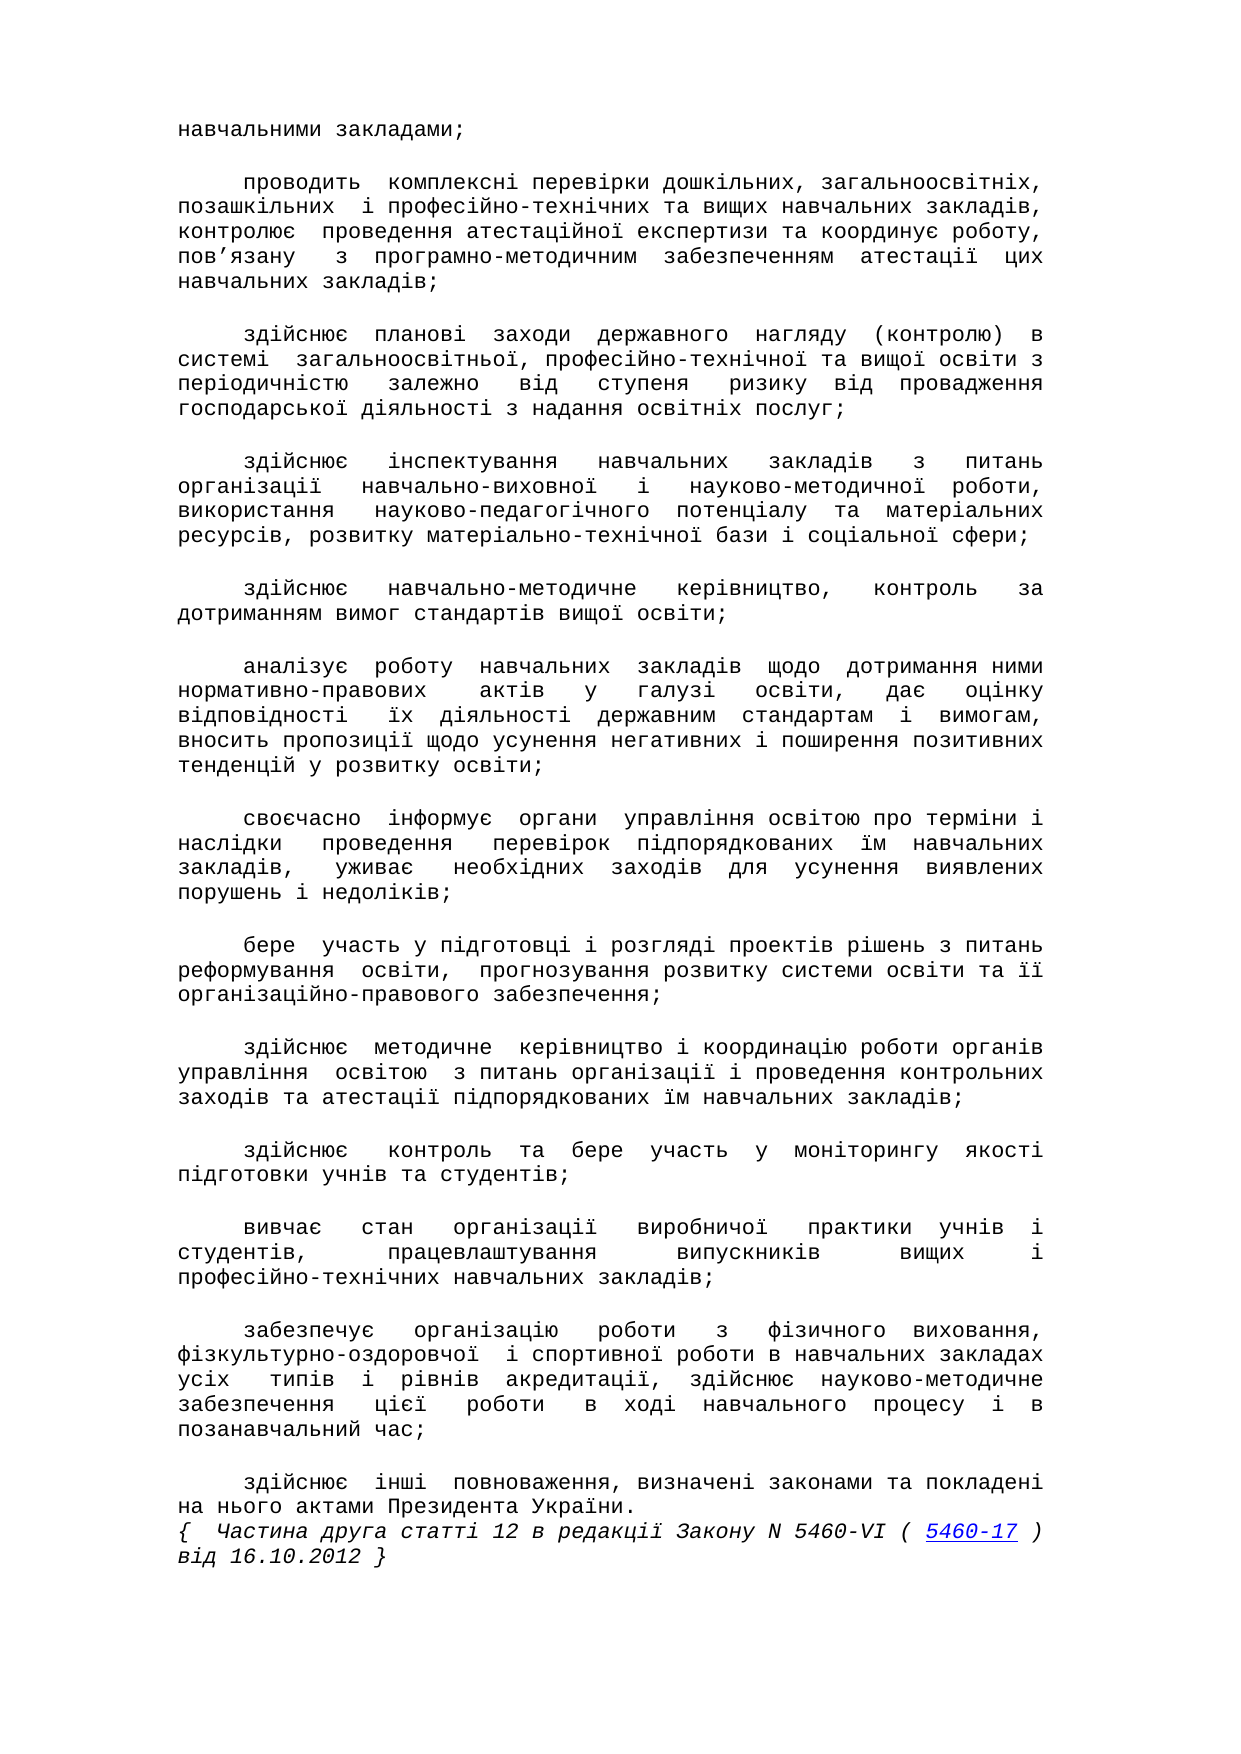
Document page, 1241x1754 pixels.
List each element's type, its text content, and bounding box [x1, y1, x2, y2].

text здійснює інспектування навчальних закладів з питань організації навчально-виховної і науково-методичної роботи, використання науково-педагогічного потенціалу та матеріальних ресурсів, розвитку матеріально-технічної бази і соціальної сфери; [177, 450, 1152, 577]
text здійснює навчально-методичне керівництво, контроль за дотриманням вимог стандартів вищої освіти; [177, 577, 1152, 655]
text здійснює контроль та бере участь у моніторингу якості підготовки учнів та студентів; [177, 1139, 1152, 1216]
text своєчасно інформує органи управління освітою про терміни і наслідки проведення перевірок підпорядкованих їм навчальних закладів, уживає необхідних заходів для усунення виявлених порушень і недоліків; [177, 807, 1152, 934]
text проводить комплексні перевірки дошкільних, загальноосвітніх, позашкільних і професійно-технічних та вищих навчальних закладів, контролює проведення атестаційної експертизи та координує роботу, пов’язану з програмно-методичним забезпеченням атестації цих навчальних закладів; [177, 171, 1152, 323]
text забезпечує організацію роботи з фізичного виховання, фізкультурно-оздоровчої і спортивної роботи в навчальних закладах усіх типів і рівнів акредитації, здійснює науково-методичне забезпечення цієї роботи в ході навчального процесу і в позанавчальний час; [177, 1319, 1152, 1471]
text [177, 118, 1152, 171]
text аналізує роботу навчальних закладів щодо дотримання ними нормативно-правових актів у галузі освіти, дає оцінку відповідності їх діяльності державним стандартам і вимогам, вносить пропозиції щодо усунення негативних і поширення позитивних тенденцій у розвитку освіти; [177, 655, 1152, 807]
text бере участь у підготовці і розгляді проектів рішень з питань реформування освіти, прогнозування розвитку системи освіти та її організаційно-правового забезпечення; [177, 934, 1152, 1036]
text вивчає стан організації виробничої практики учнів і студентів, працевлаштування випускників вищих і професійно-технічних навчальних закладів; [177, 1216, 1152, 1319]
text { Частина друга статті 12 в редакції Закону N 5460-VI ( 5460-17 ) від 16.10.2012 } [177, 1520, 1152, 1598]
text здійснює планові заходи державного нагляду (контролю) в системі загальноосвітньої, професійно-технічної та вищої освіти з періодичністю залежно від ступеня ризику від провадження господарської діяльності з надання освітніх послуг; [177, 323, 1152, 450]
text здійснює інші повноваження, визначені законами та покладені на нього актами Президента України. [177, 1471, 1152, 1520]
text здійснює методичне керівництво і координацію роботи органів управління освітою з питань організації і проведення контрольних заходів та атестації підпорядкованих їм навчальних закладів; [177, 1036, 1152, 1139]
